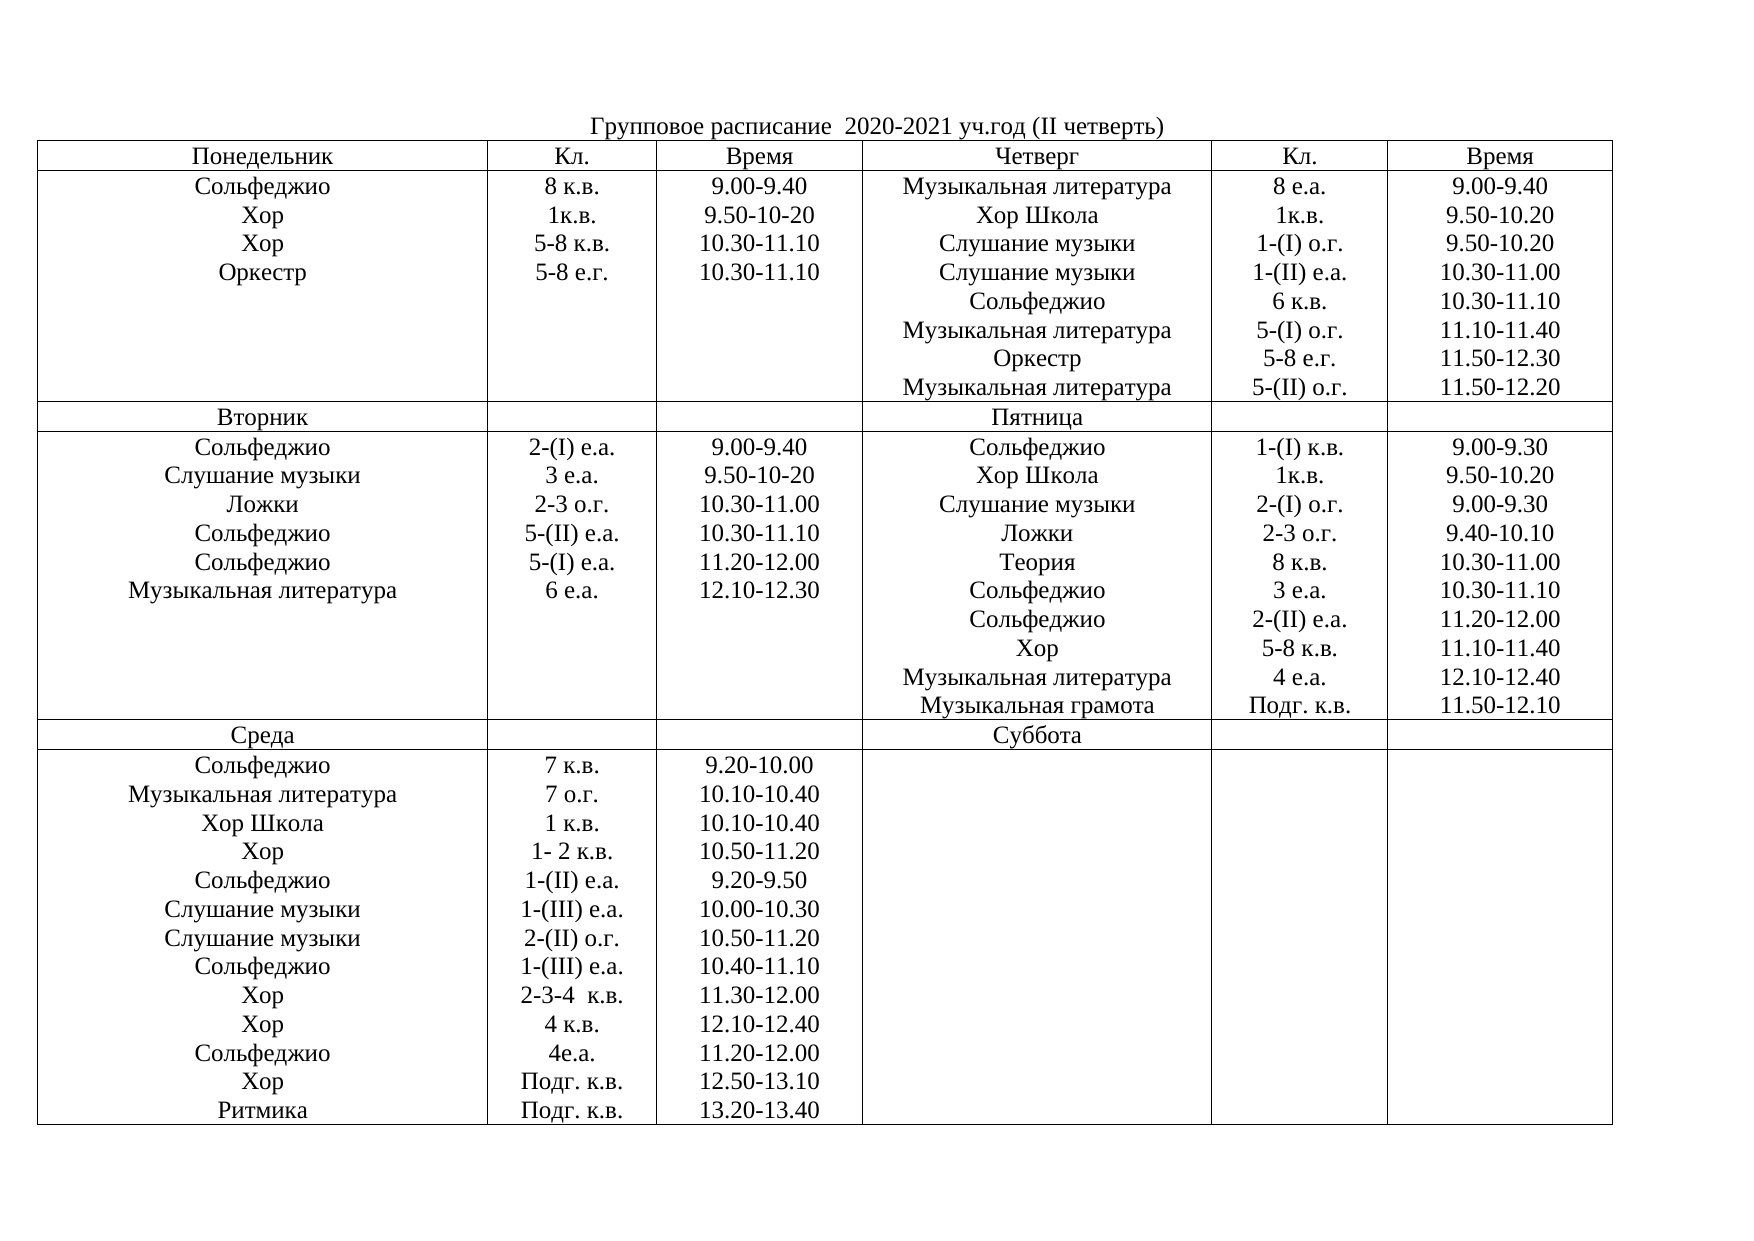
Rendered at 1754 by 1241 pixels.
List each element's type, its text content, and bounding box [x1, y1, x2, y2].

table_cell 1-(I) к.в. 1к.в. 2-(I) о.г. 2-3 о.г. 8 к.в. 3 е.а. 2-(II) е.а. 5-8 к.в. 4 е.а. Подг. к.в. [1212, 432, 1387, 719]
table_cell [1388, 402, 1612, 431]
table_header Четверг [863, 141, 1211, 170]
table_cell Сольфеджио Слушание музыки Ложки Сольфеджио Сольфеджио Музыкальная литература [38, 432, 487, 719]
table_cell [657, 720, 862, 749]
table_header Понедельник [38, 141, 487, 170]
table_cell [1212, 402, 1387, 431]
table_header Время [1388, 141, 1612, 170]
table_cell 9.00-9.40 9.50-10-20 10.30-11.00 10.30-11.10 11.20-12.00 12.10-12.30 [657, 432, 862, 719]
table_cell Сольфеджио Хор Хор Оркестр [38, 171, 487, 401]
table_cell Пятница [863, 402, 1211, 431]
table_cell [1212, 720, 1387, 749]
table_cell Музыкальная литература Хор Школа Слушание музыки Слушание музыки Сольфеджио Музыкальная литература Оркестр Музыкальная литература [863, 171, 1211, 401]
table_cell 2-(I) е.а. 3 е.а. 2-3 о.г. 5-(II) е.а. 5-(I) е.а. 6 е.а. [488, 432, 656, 719]
table_cell 7 к.в. 7 о.г. 1 к.в. 1- 2 к.в. 1-(II) е.а. 1-(III) е.а. 2-(II) о.г. 1-(III) е.а. 2-3-4 к.в. 4 к.в. 4е.а. Подг. к.в. Подг. к.в. [488, 750, 656, 1124]
table_cell Сольфеджио Хор Школа Слушание музыки Ложки Теория Сольфеджио Сольфеджио Хор Музыкальная литература Музыкальная грамота [863, 432, 1211, 719]
table_cell Сольфеджио Музыкальная литература Хор Школа Хор Сольфеджио Слушание музыки Слушание музыки Сольфеджио Хор Хор Сольфеджио Хор Ритмика [38, 750, 487, 1124]
table_cell 9.00-9.40 9.50-10.20 9.50-10.20 10.30-11.00 10.30-11.10 11.10-11.40 11.50-12.30 11.50-12.20 [1388, 171, 1612, 401]
table_cell [657, 402, 862, 431]
table_header Кл. [488, 141, 656, 170]
table_cell 9.00-9.30 9.50-10.20 9.00-9.30 9.40-10.10 10.30-11.00 10.30-11.10 11.20-12.00 11.10-11.40 12.10-12.40 11.50-12.10 [1388, 432, 1612, 719]
table_cell [488, 402, 656, 431]
table_cell Вторник [38, 402, 487, 431]
table_cell Среда [38, 720, 487, 749]
table_header Кл. [1212, 141, 1387, 170]
text Групповое расписание 2020-2021 уч.год (II четверть) [75, 111, 1679, 140]
table_cell [1212, 750, 1387, 1124]
table_cell 9.20-10.00 10.10-10.40 10.10-10.40 10.50-11.20 9.20-9.50 10.00-10.30 10.50-11.20 10.40-11.10 11.30-12.00 12.10-12.40 11.20-12.00 12.50-13.10 13.20-13.40 [657, 750, 862, 1124]
table_cell Суббота [863, 720, 1211, 749]
table_cell [1388, 750, 1612, 1124]
table_cell 8 к.в. 1к.в. 5-8 к.в. 5-8 е.г. [488, 171, 656, 401]
table_cell 8 е.а. 1к.в. 1-(I) о.г. 1-(II) е.а. 6 к.в. 5-(I) о.г. 5-8 е.г. 5-(II) о.г. [1212, 171, 1387, 401]
table_cell [1388, 720, 1612, 749]
table_header Время [657, 141, 862, 170]
table_cell [863, 750, 1211, 1124]
table_cell 9.00-9.40 9.50-10-20 10.30-11.10 10.30-11.10 [657, 171, 862, 401]
table_cell [488, 720, 656, 749]
